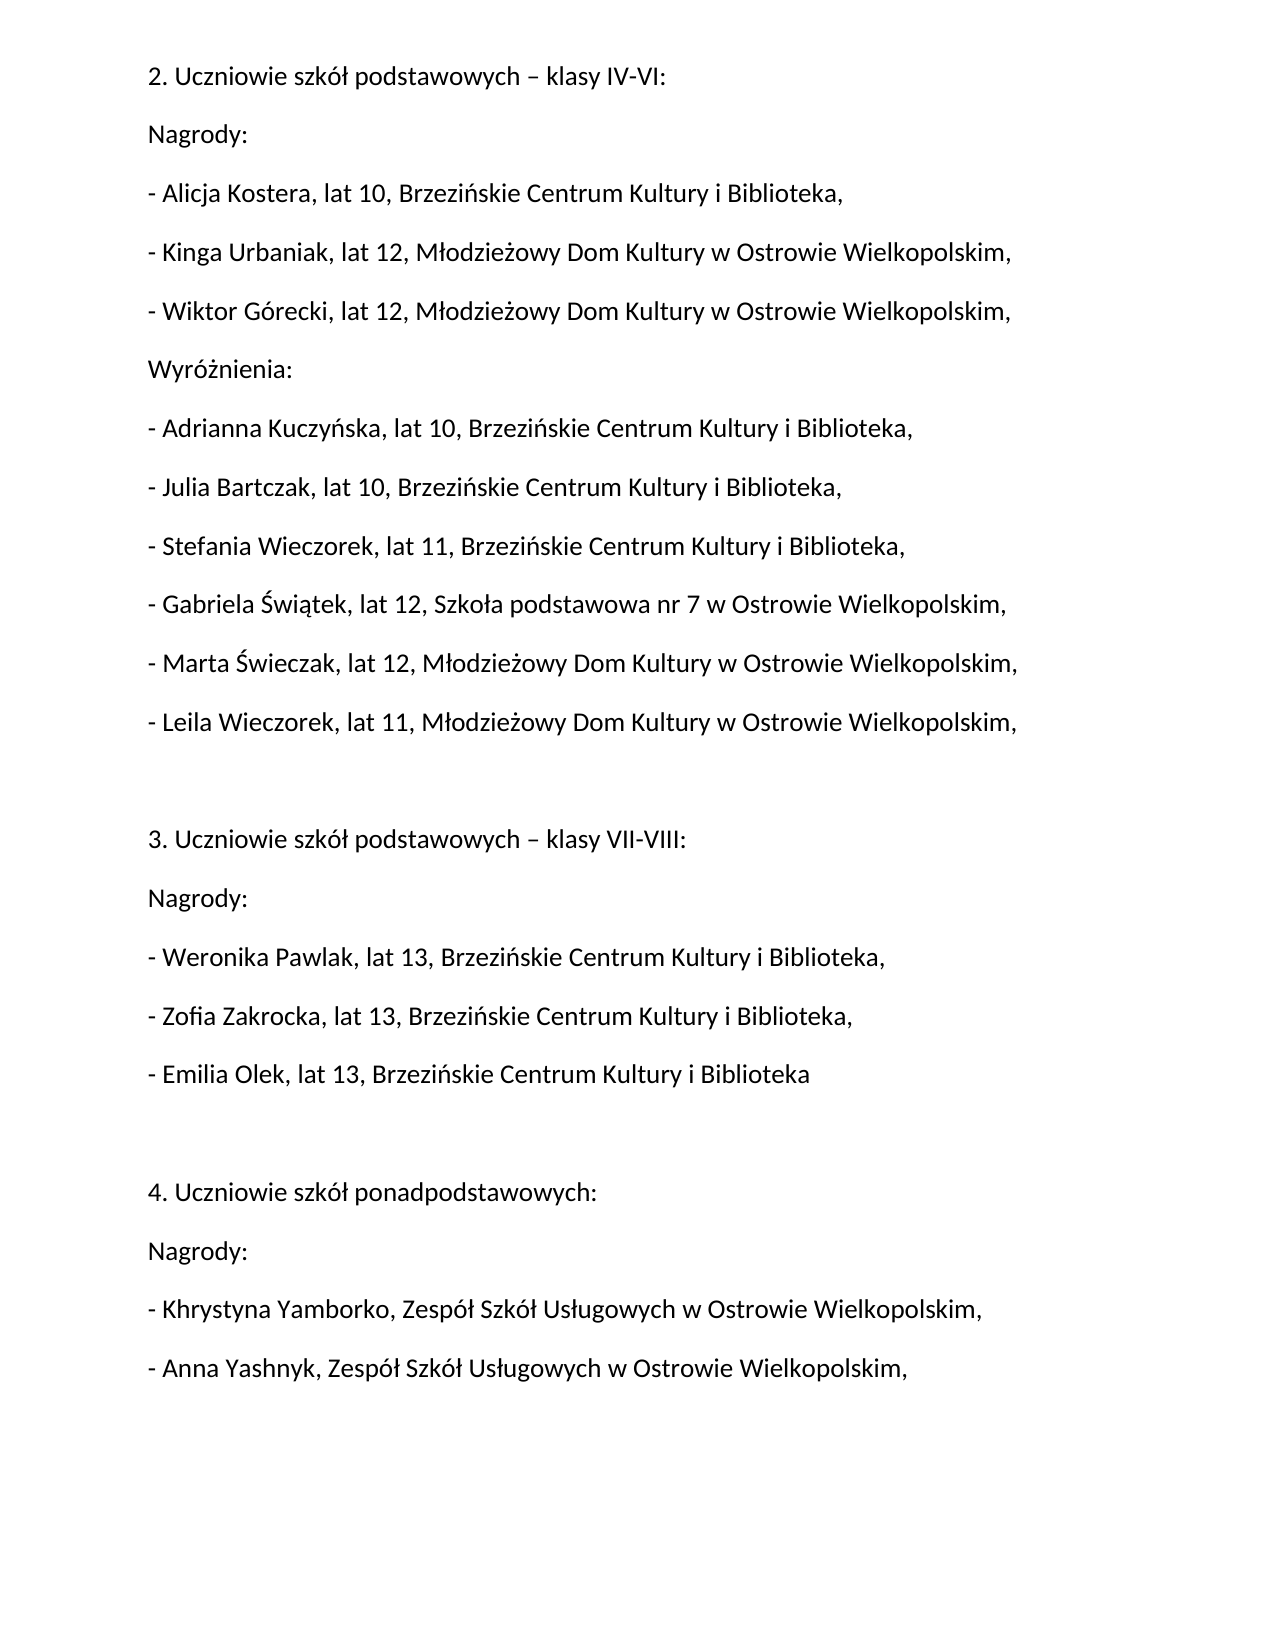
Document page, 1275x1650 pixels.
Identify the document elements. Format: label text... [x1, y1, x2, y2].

text 4. Uczniowie szkół ponadpodstawowych: [148, 1175, 1127, 1208]
text - Julia Bartczak, lat 10, Brzezińskie Centrum Kultury i Biblioteka, [148, 470, 1127, 503]
text - Kinga Urbaniak, lat 12, Młodzieżowy Dom Kultury w Ostrowie Wielkopolskim, [148, 235, 1127, 268]
text - Gabriela Świątek, lat 12, Szkoła podstawowa nr 7 w Ostrowie Wielkopolskim, [148, 587, 1127, 621]
text - Alicja Kostera, lat 10, Brzezińskie Centrum Kultury i Biblioteka, [148, 176, 1127, 209]
text 3. Uczniowie szkół podstawowych – klasy VII-VIII: [148, 822, 1127, 856]
text - Emilia Olek, lat 13, Brzezińskie Centrum Kultury i Biblioteka [148, 1057, 1127, 1091]
text - Wiktor Górecki, lat 12, Młodzieżowy Dom Kultury w Ostrowie Wielkopolskim, [148, 294, 1127, 327]
text Wyróżnienia: [148, 352, 1127, 386]
text - Anna Yashnyk, Zespół Szkół Usługowych w Ostrowie Wielkopolskim, [148, 1351, 1127, 1384]
text Nagrody: [148, 117, 1127, 151]
text - Marta Świeczak, lat 12, Młodzieżowy Dom Kultury w Ostrowie Wielkopolskim, [148, 646, 1127, 679]
text - Weronika Pawlak, lat 13, Brzezińskie Centrum Kultury i Biblioteka, [148, 940, 1127, 973]
text - Adrianna Kuczyńska, lat 10, Brzezińskie Centrum Kultury i Biblioteka, [148, 411, 1127, 444]
text Nagrody: [148, 1234, 1127, 1267]
text - Zofia Zakrocka, lat 13, Brzezińskie Centrum Kultury i Biblioteka, [148, 999, 1127, 1032]
text - Khrystyna Yamborko, Zespół Szkół Usługowych w Ostrowie Wielkopolskim, [148, 1292, 1127, 1326]
text - Leila Wieczorek, lat 11, Młodzieżowy Dom Kultury w Ostrowie Wielkopolskim, [148, 705, 1127, 738]
text - Stefania Wieczorek, lat 11, Brzezińskie Centrum Kultury i Biblioteka, [148, 529, 1127, 562]
text 2. Uczniowie szkół podstawowych – klasy IV-VI: [148, 59, 1127, 92]
text Nagrody: [148, 881, 1127, 914]
